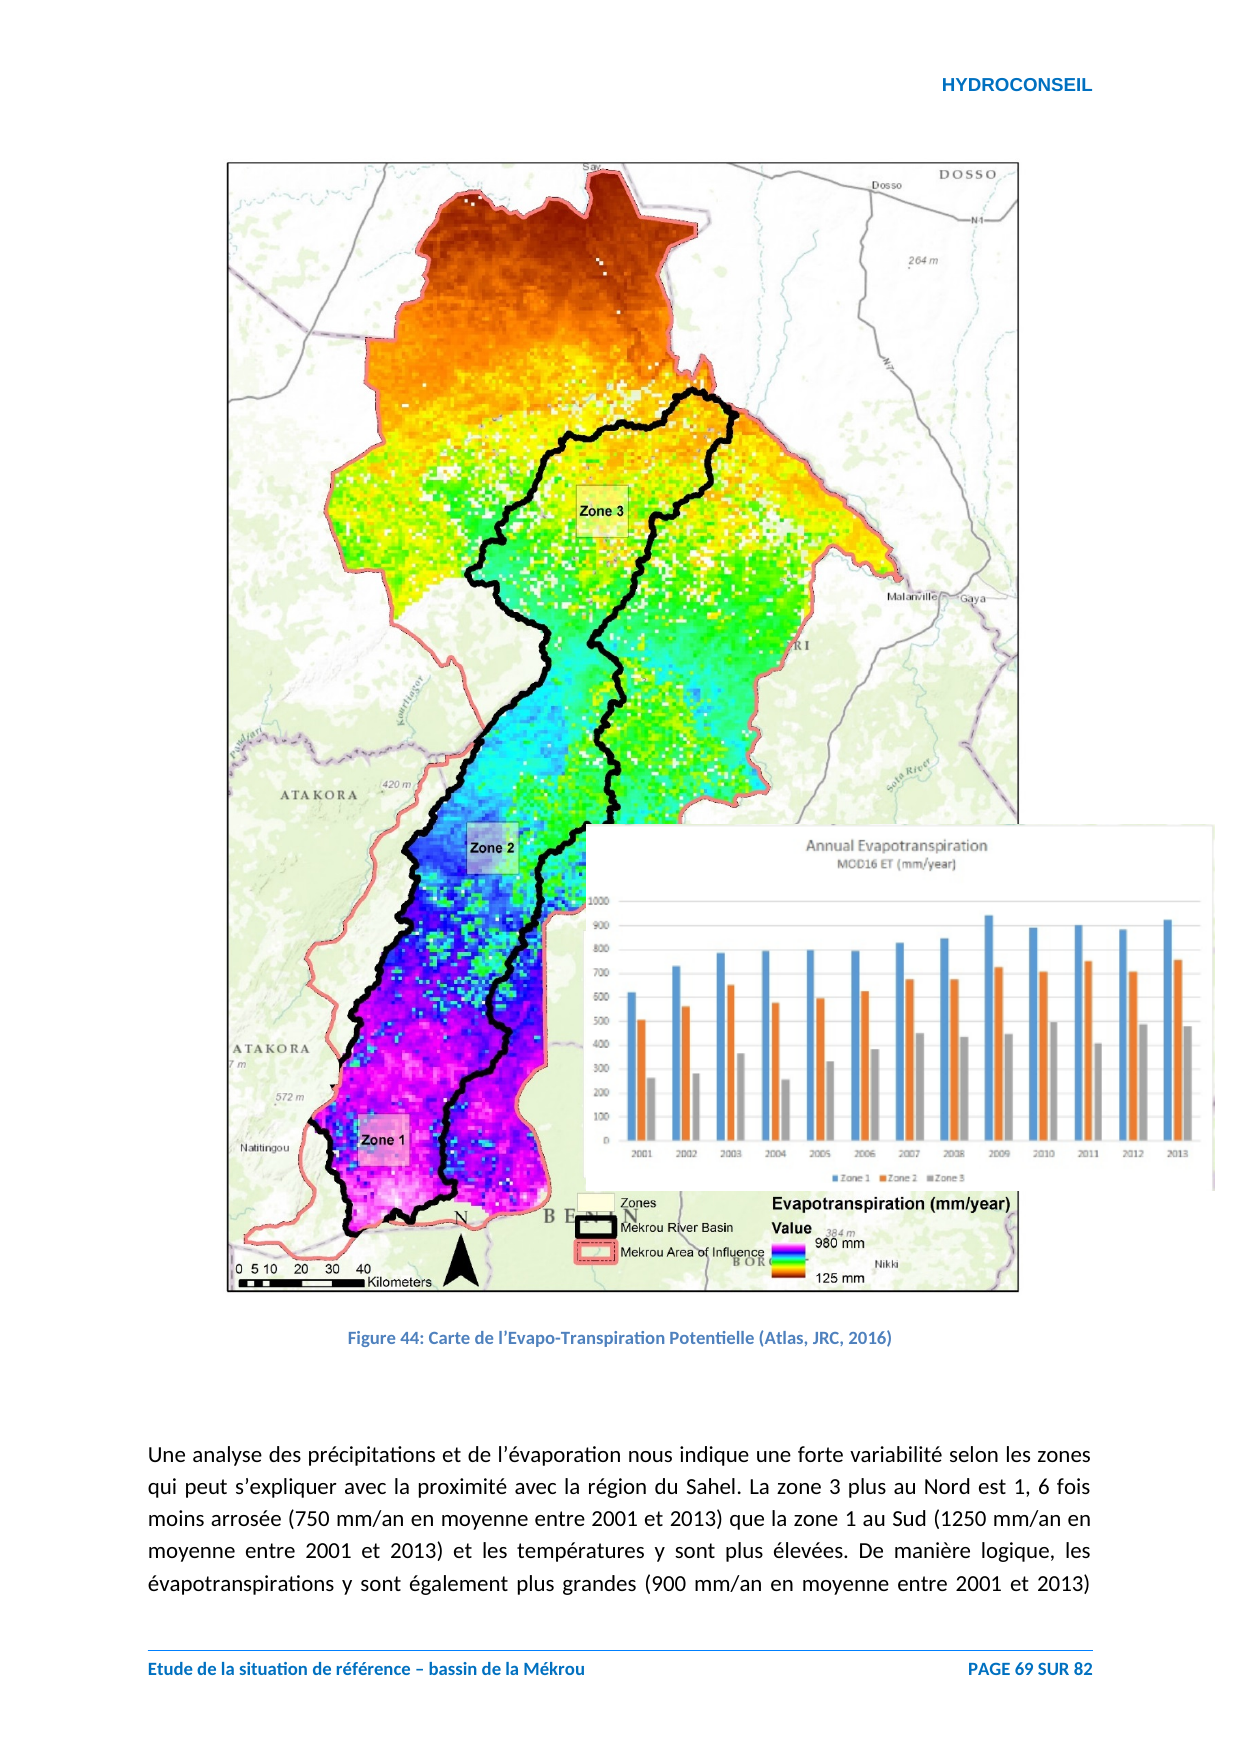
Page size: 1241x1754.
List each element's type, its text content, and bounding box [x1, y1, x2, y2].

picture [211, 147, 1215, 1306]
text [148, 1440, 1093, 1597]
